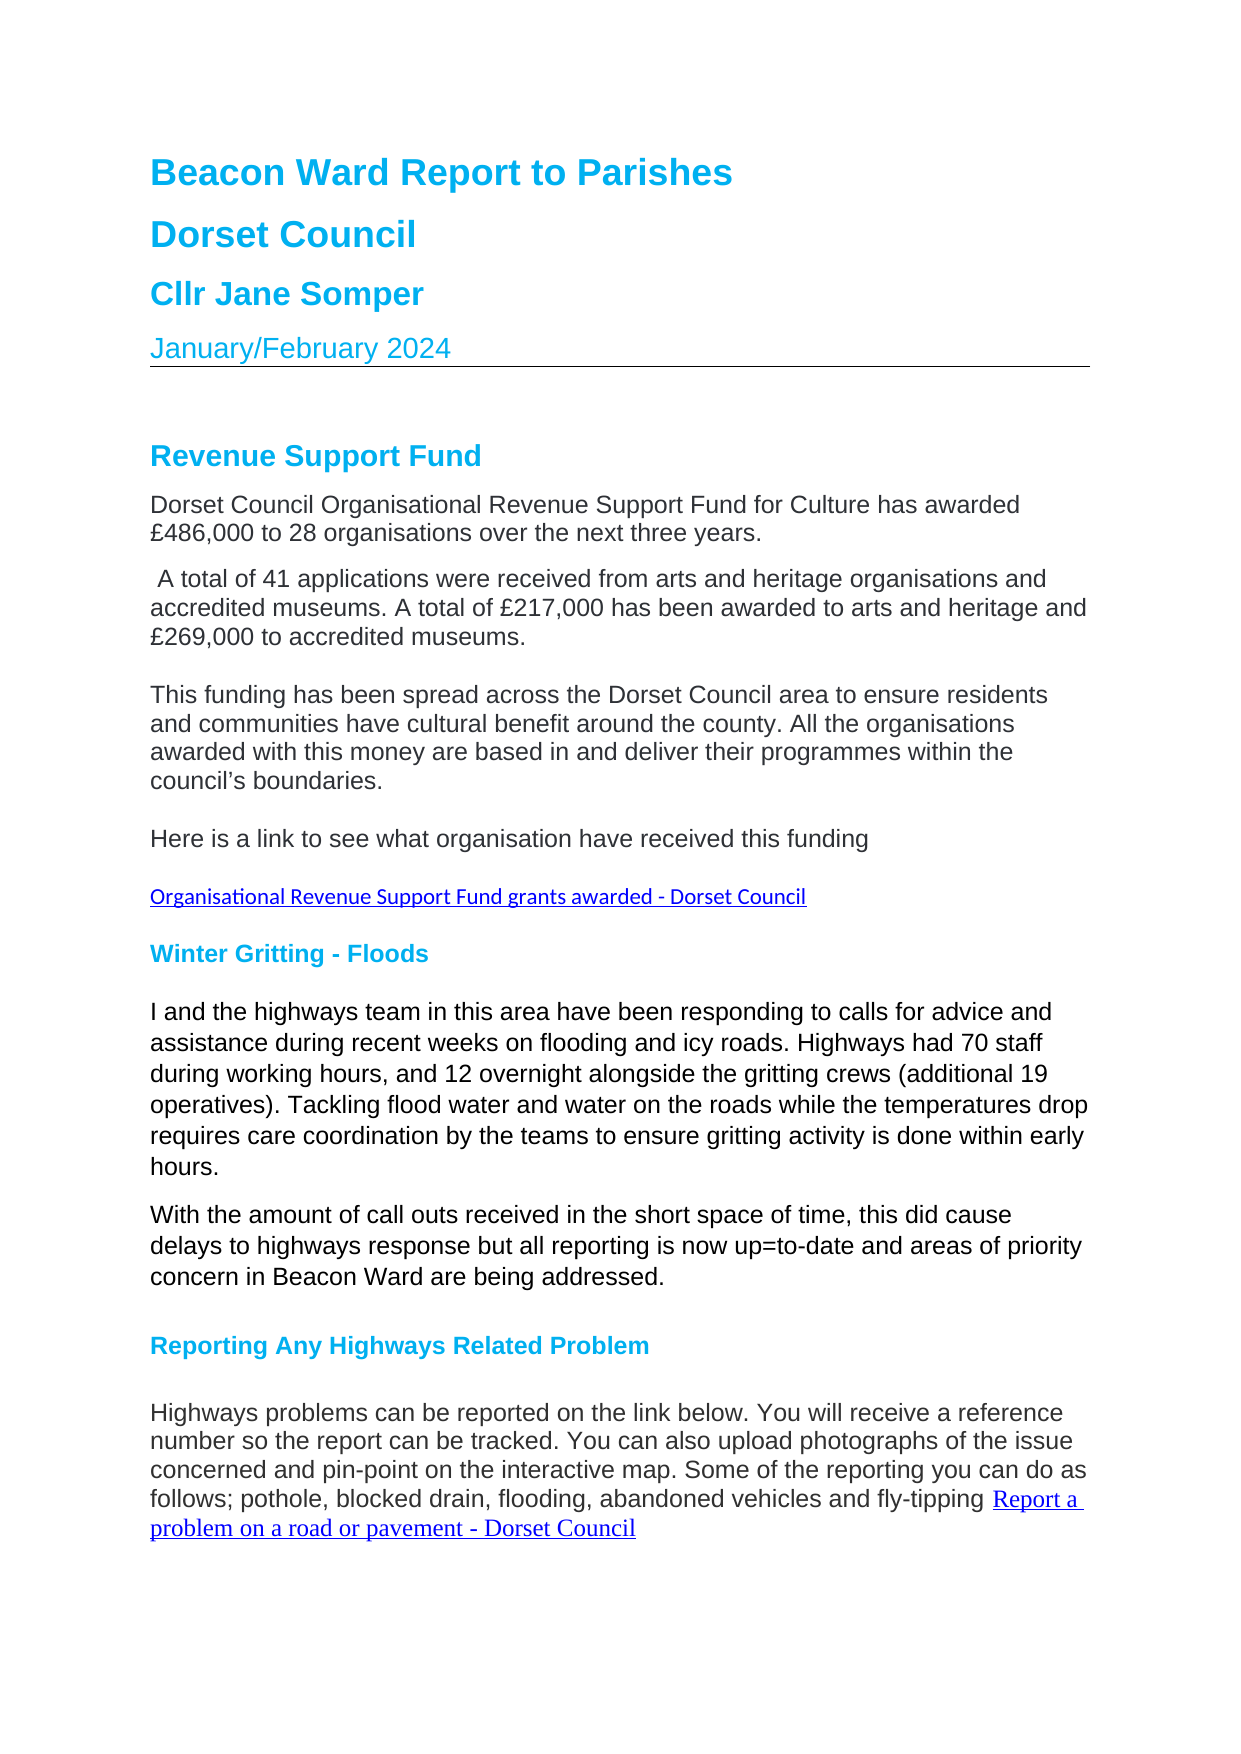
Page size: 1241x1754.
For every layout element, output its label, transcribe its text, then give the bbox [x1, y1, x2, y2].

text I and the highways team in this area have been responding to calls for advice and assistance during recent weeks on flooding and icy roads. Highways had 70 staff during working hours, and 12 overnight alongside the gritting crews (additional 19 operatives). Tackling flood water and water on the roads while the temperatures drop requires care coordination by the teams to ensure gritting activity is done within early hours. [150, 997, 1090, 1181]
text This funding has been spread across the Dorset Council area to ensure residents and communities have cultural benefit around the county. All the organisations awarded with this money are based in and deliver their programmes within the council’s boundaries. [150, 680, 1090, 795]
text Organisational Revenue Support Fund grants awarded - Dorset Council [150, 882, 1090, 910]
text With the amount of call outs received in the short space of time, this did cause delays to highways response but all reporting is now up=to-date and areas of priority concern in Beacon Ward are being addressed. [150, 1200, 1090, 1291]
text Dorset Council [150, 212, 1090, 255]
text Reporting Any Highways Related Problem [150, 1331, 1090, 1360]
text A total of 41 applications were received from arts and heritage organisations and accredited museums. A total of £217,000 has been awarded to arts and heritage and £269,000 to accredited museums. [150, 564, 1090, 651]
text Winter Gritting - Floods [150, 939, 1090, 968]
text Beacon Ward Report to Parishes [150, 150, 1090, 193]
text Here is a link to see what organisation have received this funding [150, 824, 1090, 853]
text Cllr Jane Somper [150, 274, 1090, 312]
text Highways problems can be reported on the link below. You will receive a reference number so the report can be tracked. You can also upload photographs of the issue concerned and pin-point on the interactive map. Some of the reporting you can do as follows; pothole, blocked drain, flooding, abandoned vehicles and fly-tipping Report a problem on a road or pavement - Dorset Council [150, 1397, 1090, 1541]
text Dorset Council Organisational Revenue Support Fund for Culture has awarded £486,000 to 28 organisations over the next three years. [150, 490, 1090, 547]
text January/February 2024 [150, 331, 1090, 366]
text Revenue Support Fund [150, 438, 1090, 472]
